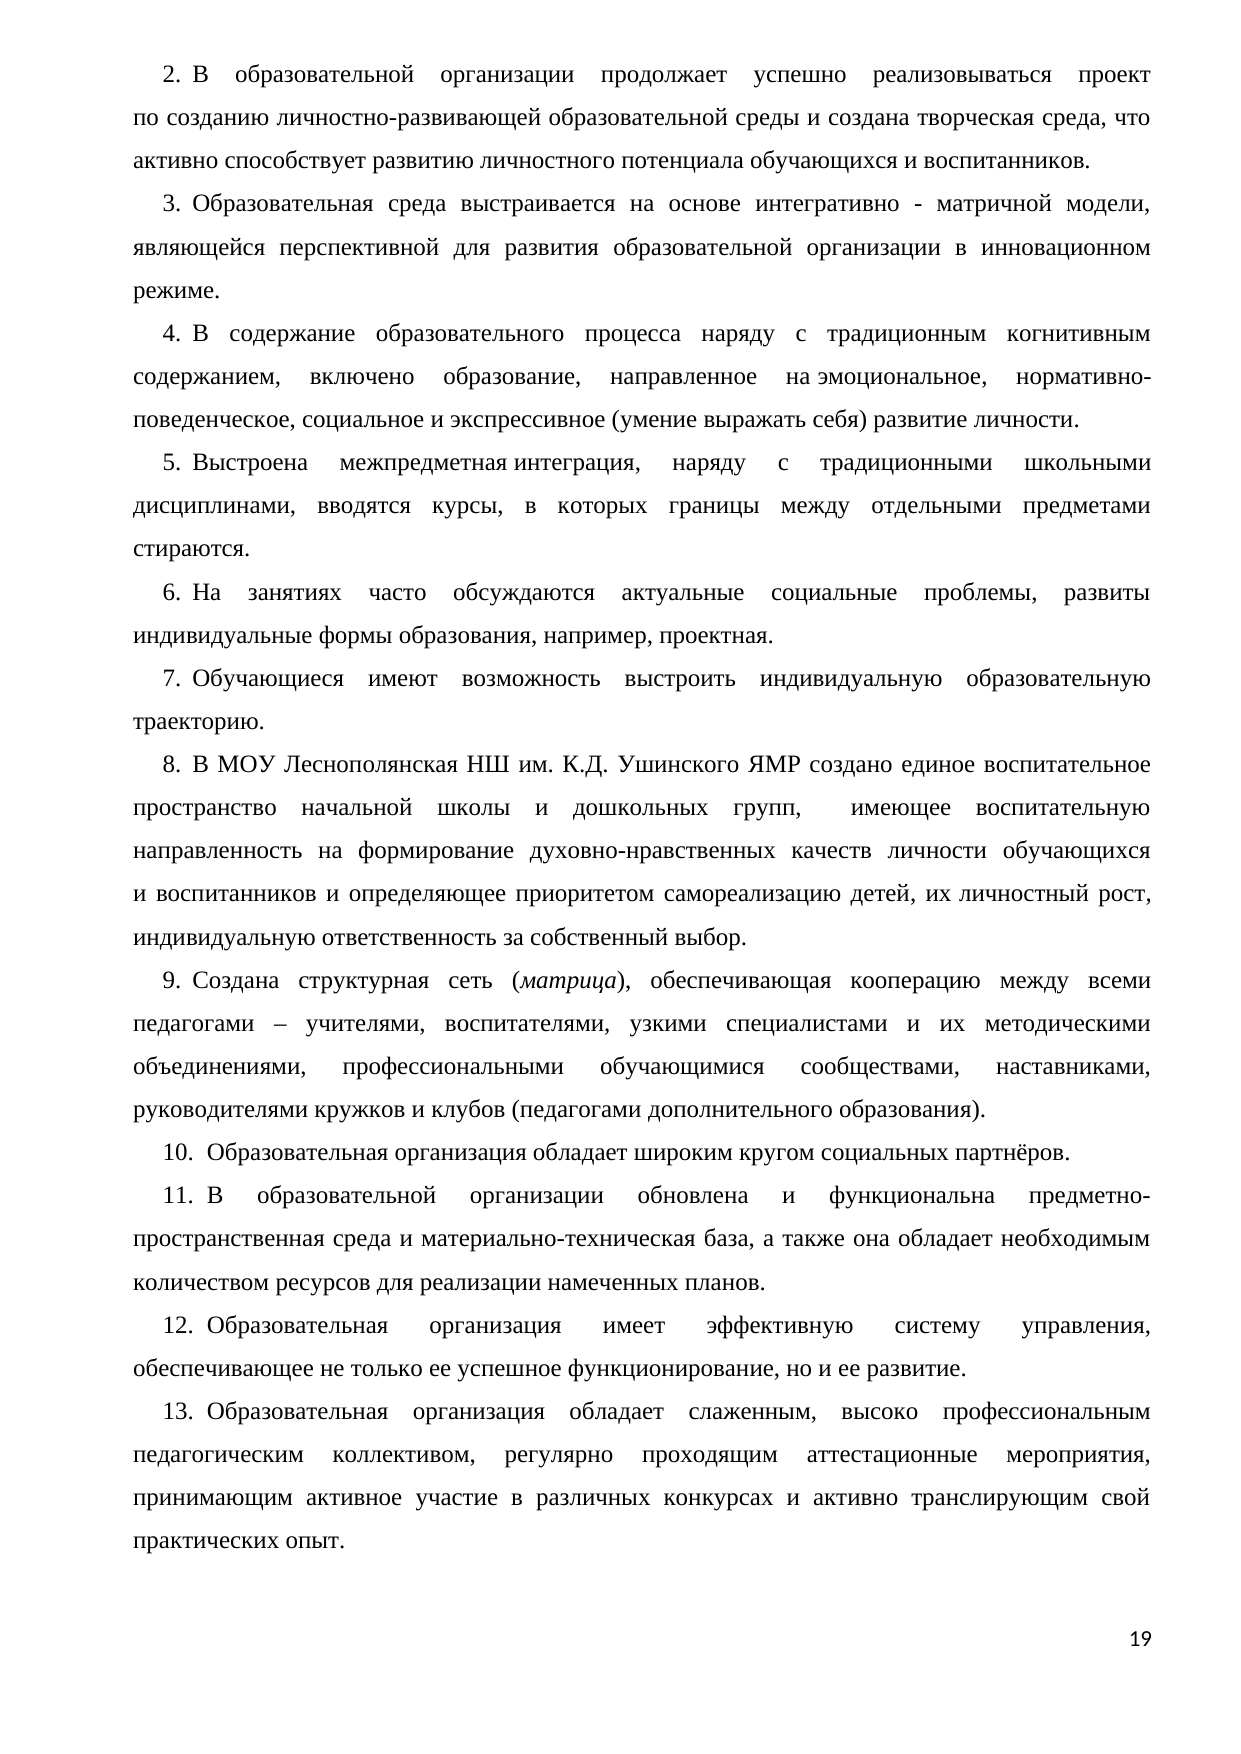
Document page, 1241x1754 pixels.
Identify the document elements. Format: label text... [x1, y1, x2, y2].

list В образовательной организации обновлена и функциональна предметно-пространственная среда и материально-техническая база, а также она обладает необходимым количеством ресурсов для реализации намеченных планов. [133, 577, 1152, 692]
list Создана структурная сеть (матрица), обеспечивающая кооперацию между всеми педагогами – учителями, воспитателями, узкими специалистами и их методическими объединениями, профессиональными обучающимися сообществами, наставниками, руководителями кружков и клубов (педагогами дополнительного образования). [133, 361, 1152, 519]
list Образовательная организация имеет эффективную систему управления, обеспечивающее не только ее успешное функционирование, но и ее развитие. [133, 706, 1152, 778]
list Образовательная организация обладает слаженным, высоко профессиональным педагогическим коллективом, регулярно проходящим аттестационные мероприятия, принимающим активное участие в различных конкурсах и активно транслирующим свой практических опыт. [133, 792, 1152, 950]
list Педагогам предоставлена возможность для свободной профессиональной кооперации и коллаборации, свободы выбора самообразования, совместного досуга и заботе о психоэмоциональном и физическом здоровье. [133, 1310, 1152, 1425]
list Обучающиеся имеют возможность выстроить индивидуальную образовательную траекторию. [133, 59, 1152, 131]
list Педагоги в своей практической деятельности применяют широкий спектр методов и форм работы, обеспечивающие наиболее эффективный образовательный и воспитательный процесс. [133, 965, 1152, 1080]
list Образовательная организация обладает широким кругом социальных партнёров. [133, 533, 1152, 562]
list В функционал педагога включено преподавание одного или нескольких предметов, руководство проектной деятельностью, индивидуальная и групповая воспитательная работа, а также внеурочные занятия и консультирование обучающихся, что предоставляет возможность каждому педагогу в равной мере выступить в роли учителя-предметника и наставника -воспитателя. [133, 1094, 1152, 1295]
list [133, 1439, 1152, 1554]
list В МОУ Леснополянская НШ им. К.Д. Ушинского ЯМР создано единое воспитательное пространство начальной школы и дошкольных групп, имеющее воспитательную направленность на формирование духовно-нравственных качеств личности обучающихся и воспитанников и определяющее приоритетом самореализацию детей, их личностный рост, индивидуальную ответственность за собственный выбор. [133, 145, 1152, 347]
